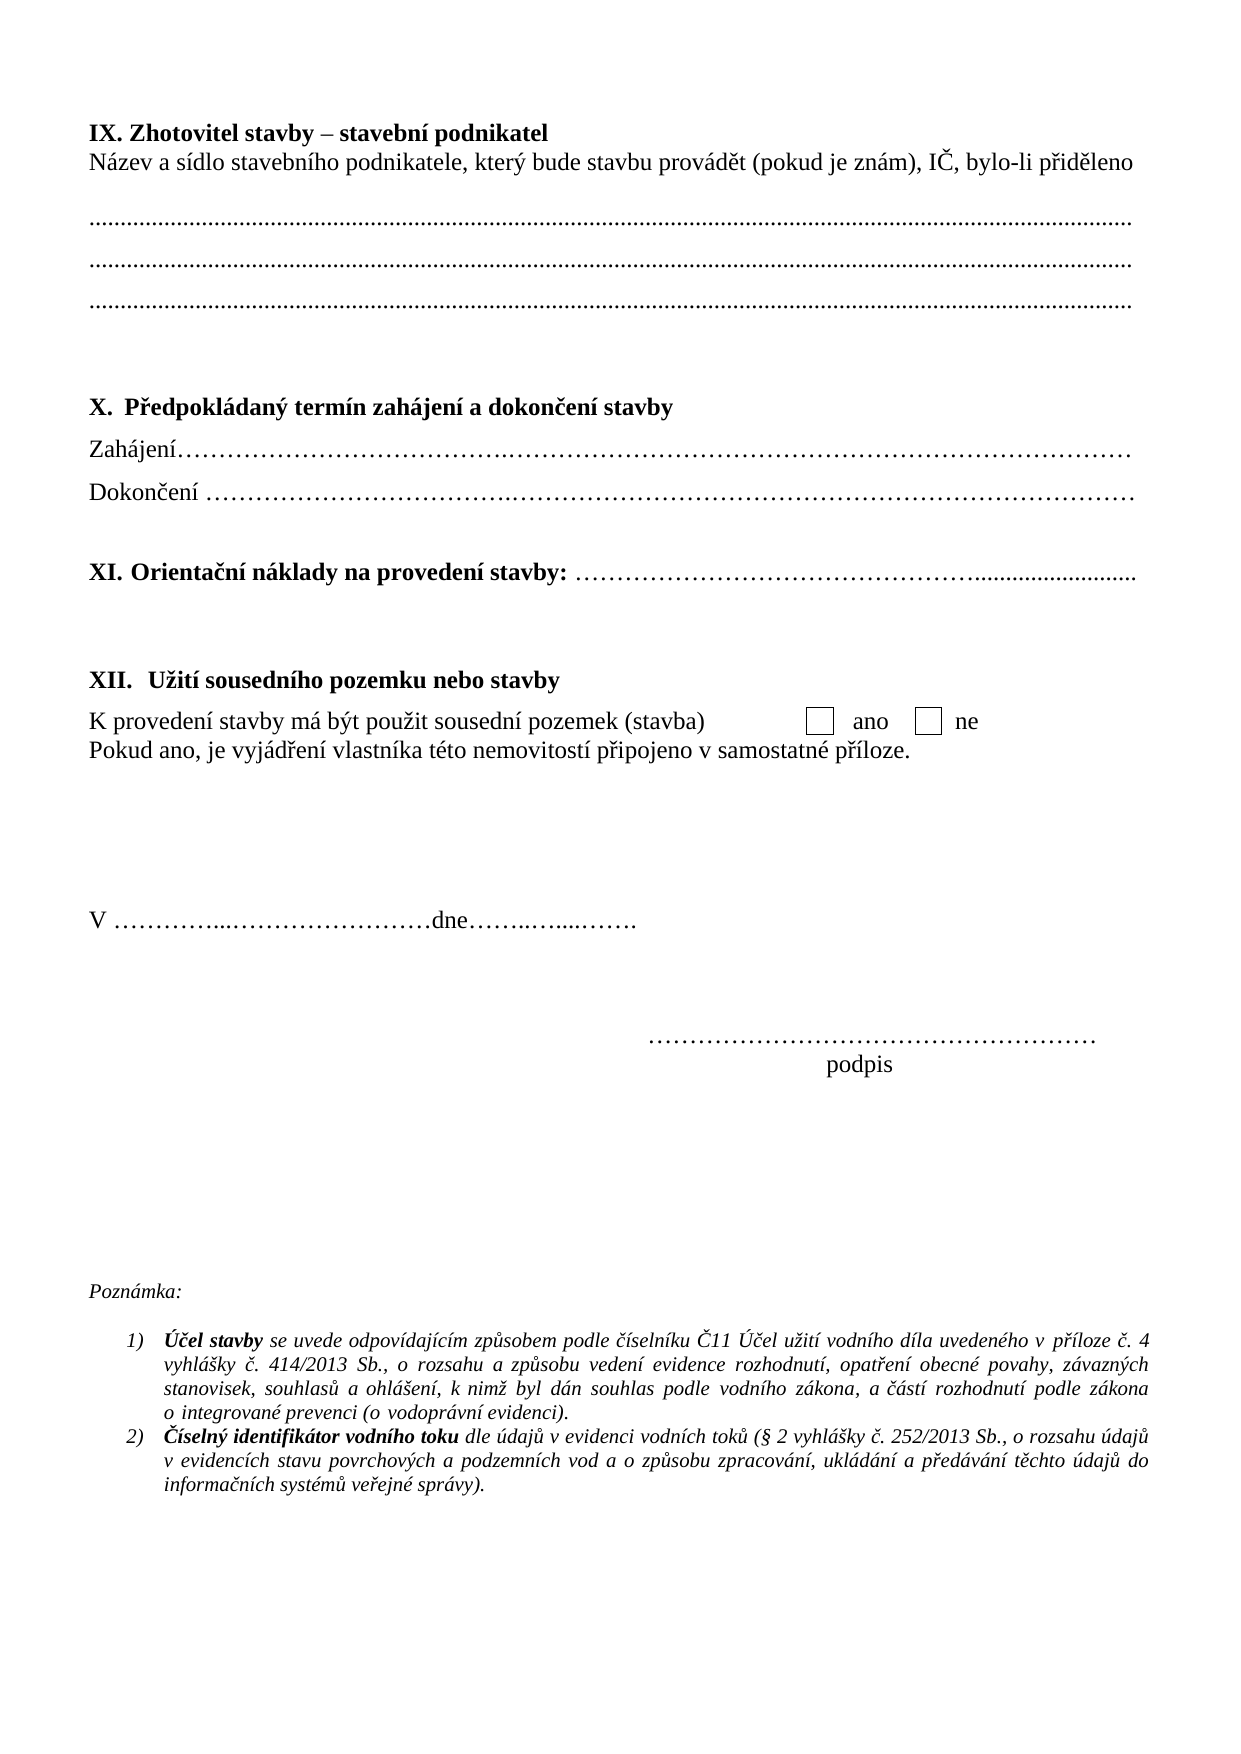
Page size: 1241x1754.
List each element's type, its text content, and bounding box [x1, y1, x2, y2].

text Poznámka: [89, 1279, 1152, 1303]
text V …………...……………………dne……..…....……. [89, 906, 1152, 934]
list Účel stavby se uvede odpovídajícím způsobem podle číselníku Č11 Účel užití vodního díla uvedeného v příloze č. 4 vyhlášky č. 414/2013 Sb., o rozsahu a způsobu vedení evidence rozhodnutí, opatření obecné povahy, závazných stanovisek, souhlasů a ohlášení, k nimž byl dán souhlas podle vodního zákona, a částí rozhodnutí podle zákona o integrované prevenci (o vodoprávní evidenci). [126, 1328, 1152, 1424]
text Název a sídlo stavebního podnikatele, který bude stavbu provádět (pokud je znám), IČ, bylo-li přiděleno [89, 147, 1152, 176]
list Orientační náklady na provedení stavby: ………………………………………….......................... [89, 557, 1152, 586]
text ....................................................................................................................................................................... [89, 285, 1152, 314]
text ....................................................................................................................................................................... [89, 244, 1152, 272]
text ……………………………………………… [591, 1021, 1152, 1049]
list Předpokládaný termín zahájení a dokončení stavby [89, 392, 1152, 421]
text ....................................................................................................................................................................... [89, 202, 1152, 231]
text Pokud ano, je vyjádření vlastníka této nemovitostí připojeno v samostatné příloze. [89, 735, 1152, 764]
text podpis [768, 1049, 1152, 1078]
text IX. Zhotovitel stavby – stavební podnikatel [89, 118, 1152, 147]
text K provedení stavby má být použit sousední pozemek (stavba) ano ne [89, 706, 1152, 735]
text Dokončení ……………………………….………………………………………………………………… [89, 477, 1152, 506]
text Zahájení………………………………….………………………………………………………………… [89, 434, 1152, 462]
list Číselný identifikátor vodního toku dle údajů v evidenci vodních toků (§ 2 vyhlášky č. 252/2013 Sb., o rozsahu údajů v evidencích stavu povrchových a podzemních vod a o způsobu zpracování, ukládání a předávání těchto údajů do informačních systémů veřejné správy). [126, 1424, 1152, 1496]
list Užití sousedního pozemku nebo stavby [89, 665, 1152, 694]
